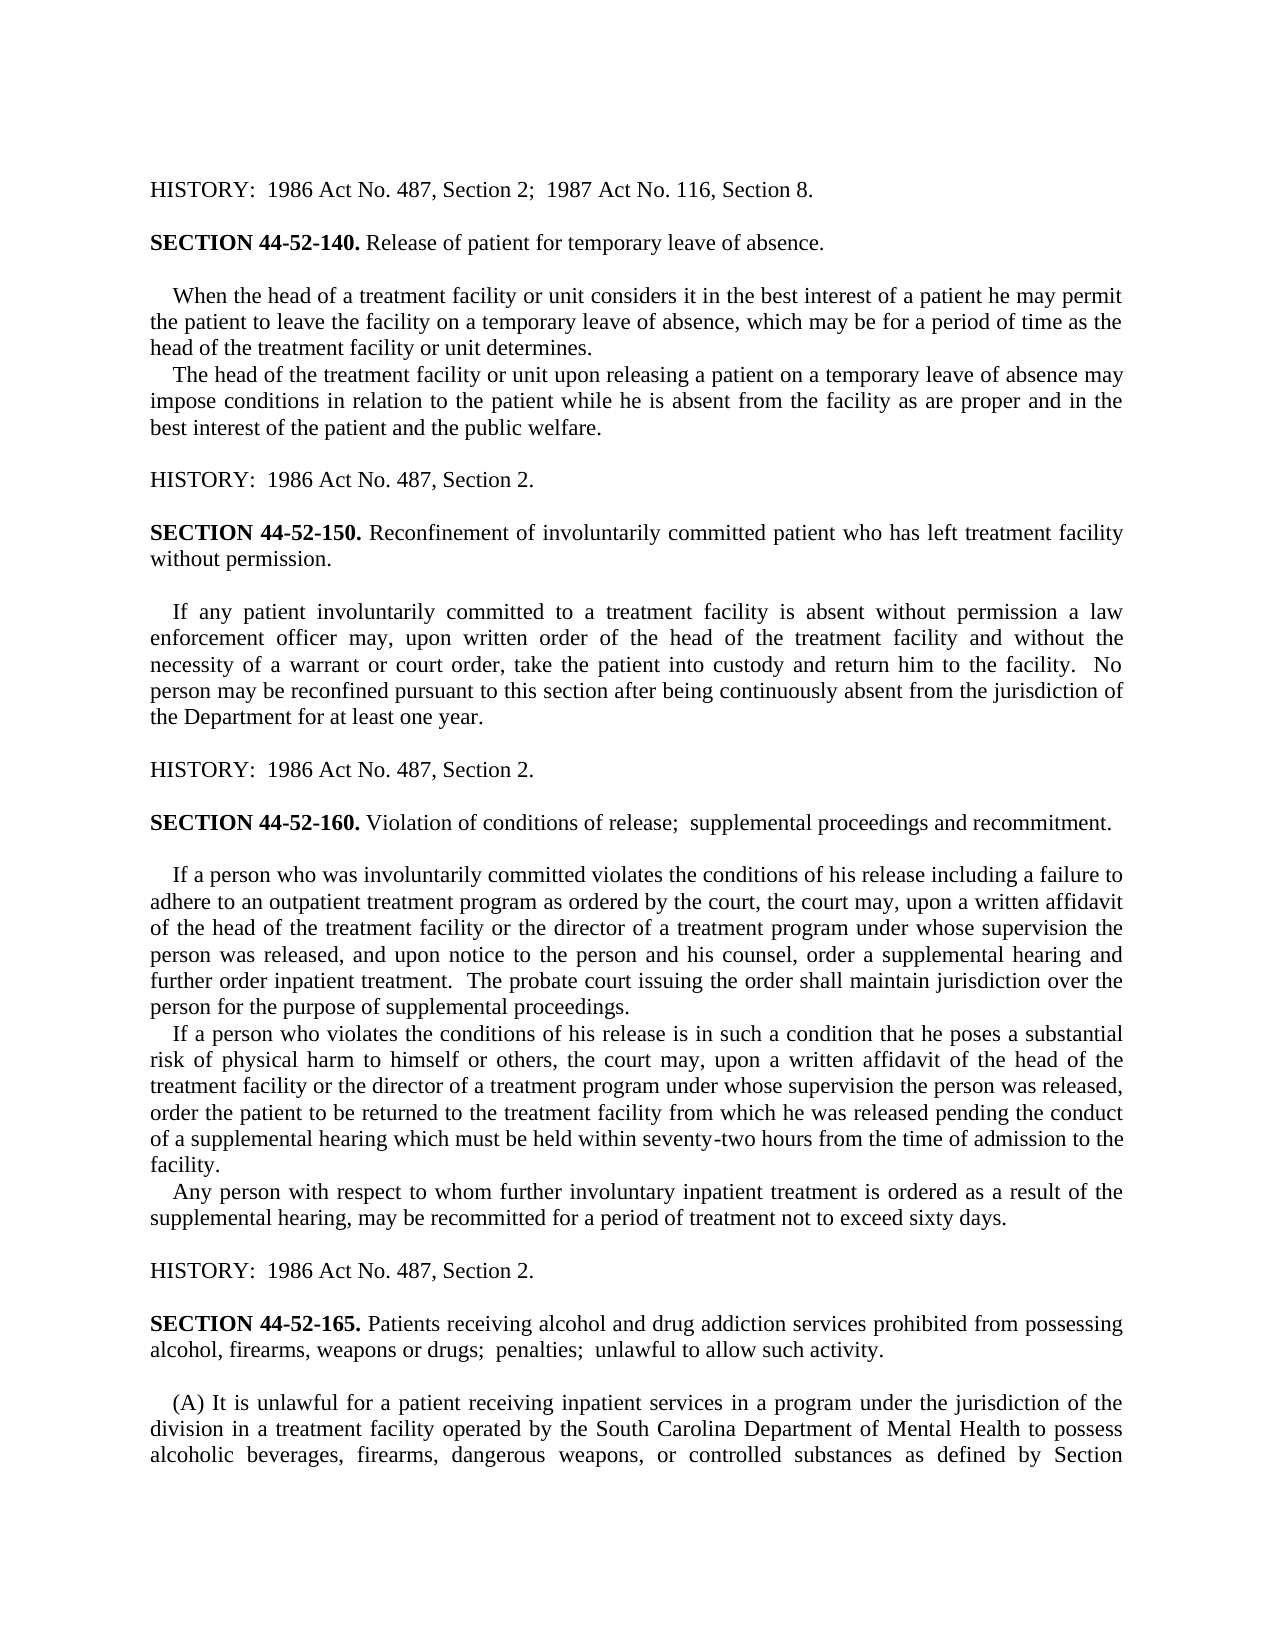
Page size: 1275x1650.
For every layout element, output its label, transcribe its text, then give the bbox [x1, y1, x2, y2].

text HISTORY: 1986 Act No. 487, Section 2. [150, 756, 1125, 782]
text If a person who violates the conditions of his release is in such a condition that he poses a substantial risk of physical harm to himself or others, the court may, upon a written affidavit of the head of the treatment facility or the director of a treatment program under whose supervision the person was released, order the patient to be returned to the treatment facility from which he was released pending the conduct of a supplemental hearing which must be held within seventy-two hours from the time of admission to the facility. [150, 1020, 1125, 1178]
text HISTORY: 1986 Act No. 487, Section 2; 1987 Act No. 116, Section 8. [150, 176, 1125, 203]
text The head of the treatment facility or unit upon releasing a patient on a temporary leave of absence may impose conditions in relation to the patient while he is absent from the facility as are proper and in the best interest of the patient and the public welfare. [150, 361, 1125, 440]
text If a person who was involuntarily committed violates the conditions of his release including a failure to adhere to an outpatient treatment program as ordered by the court, the court may, upon a written affidavit of the head of the treatment facility or the director of a treatment program under whose supervision the person was released, and upon notice to the person and his counsel, order a supplemental hearing and further order inpatient treatment. The probate court issuing the order shall maintain jurisdiction over the person for the purpose of supplemental proceedings. [150, 862, 1125, 1020]
text SECTION 44-52-160. Violation of conditions of release; supplemental proceedings and recommitment. [150, 809, 1125, 835]
text When the head of a treatment facility or unit considers it in the best interest of a patient he may permit the patient to leave the facility on a temporary leave of absence, which may be for a period of time as the head of the treatment facility or unit determines. [150, 282, 1125, 361]
text HISTORY: 1986 Act No. 487, Section 2. [150, 1257, 1125, 1283]
text SECTION 44-52-140. Release of patient for temporary leave of absence. [150, 229, 1125, 255]
text Any person with respect to whom further involuntary inpatient treatment is ordered as a result of the supplemental hearing, may be recommitted for a period of treatment not to exceed sixty days. [150, 1178, 1125, 1231]
text HISTORY: 1986 Act No. 487, Section 2. [150, 466, 1125, 493]
text SECTION 44-52-165. Patients receiving alcohol and drug addiction services prohibited from possessing alcohol, firearms, weapons or drugs; penalties; unlawful to allow such activity. [150, 1309, 1125, 1362]
text If any patient involuntarily committed to a treatment facility is absent without permission a law enforcement officer may, upon written order of the head of the treatment facility and without the necessity of a warrant or court order, take the patient into custody and return him to the facility. No person may be reconfined pursuant to this section after being continuously absent from the jurisdiction of the Department for at least one year. [150, 598, 1125, 730]
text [150, 1389, 1125, 1468]
text SECTION 44-52-150. Reconfinement of involuntarily committed patient who has left treatment facility without permission. [150, 519, 1125, 572]
